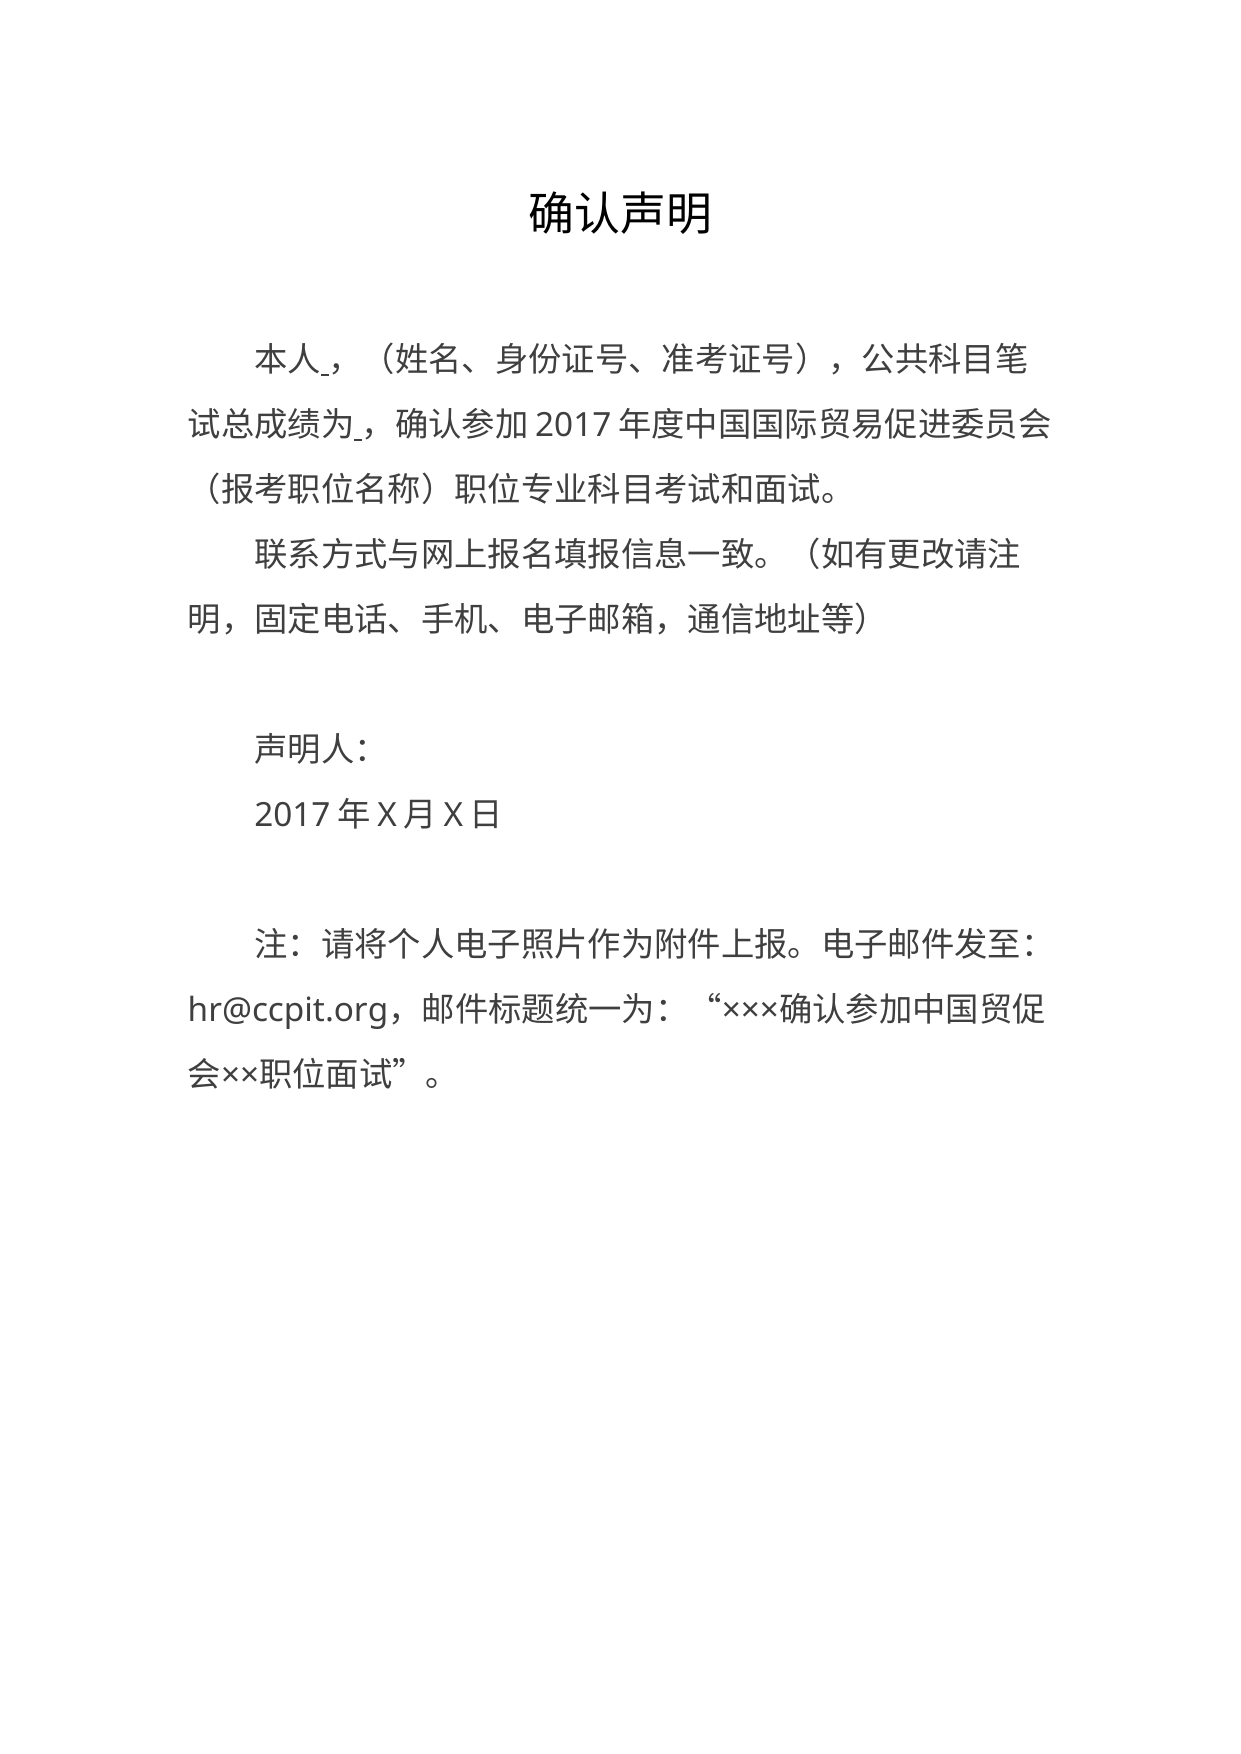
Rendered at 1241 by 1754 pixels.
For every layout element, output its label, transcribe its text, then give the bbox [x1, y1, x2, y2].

text 本人 ，（姓名、身份证号、准考证号），公共科目笔试总成绩为 ，确认参加2017年度中国国际贸易促进委员会 （报考职位名称）职位专业科目考试和面试。 [187, 324, 1053, 519]
text 声明人： [187, 714, 1053, 779]
text 注：请将个人电子照片作为附件上报。电子邮件发至：hr@ccpit.org，邮件标题统一为：“×××确认参加中国贸促会××职位面试”。 [187, 909, 1053, 1104]
text 确认声明 [187, 162, 1053, 259]
text 2017年X月X日 [187, 779, 1053, 844]
text 联系方式与网上报名填报信息一致。（如有更改请注明，固定电话、手机、电子邮箱，通信地址等） [187, 519, 1053, 649]
